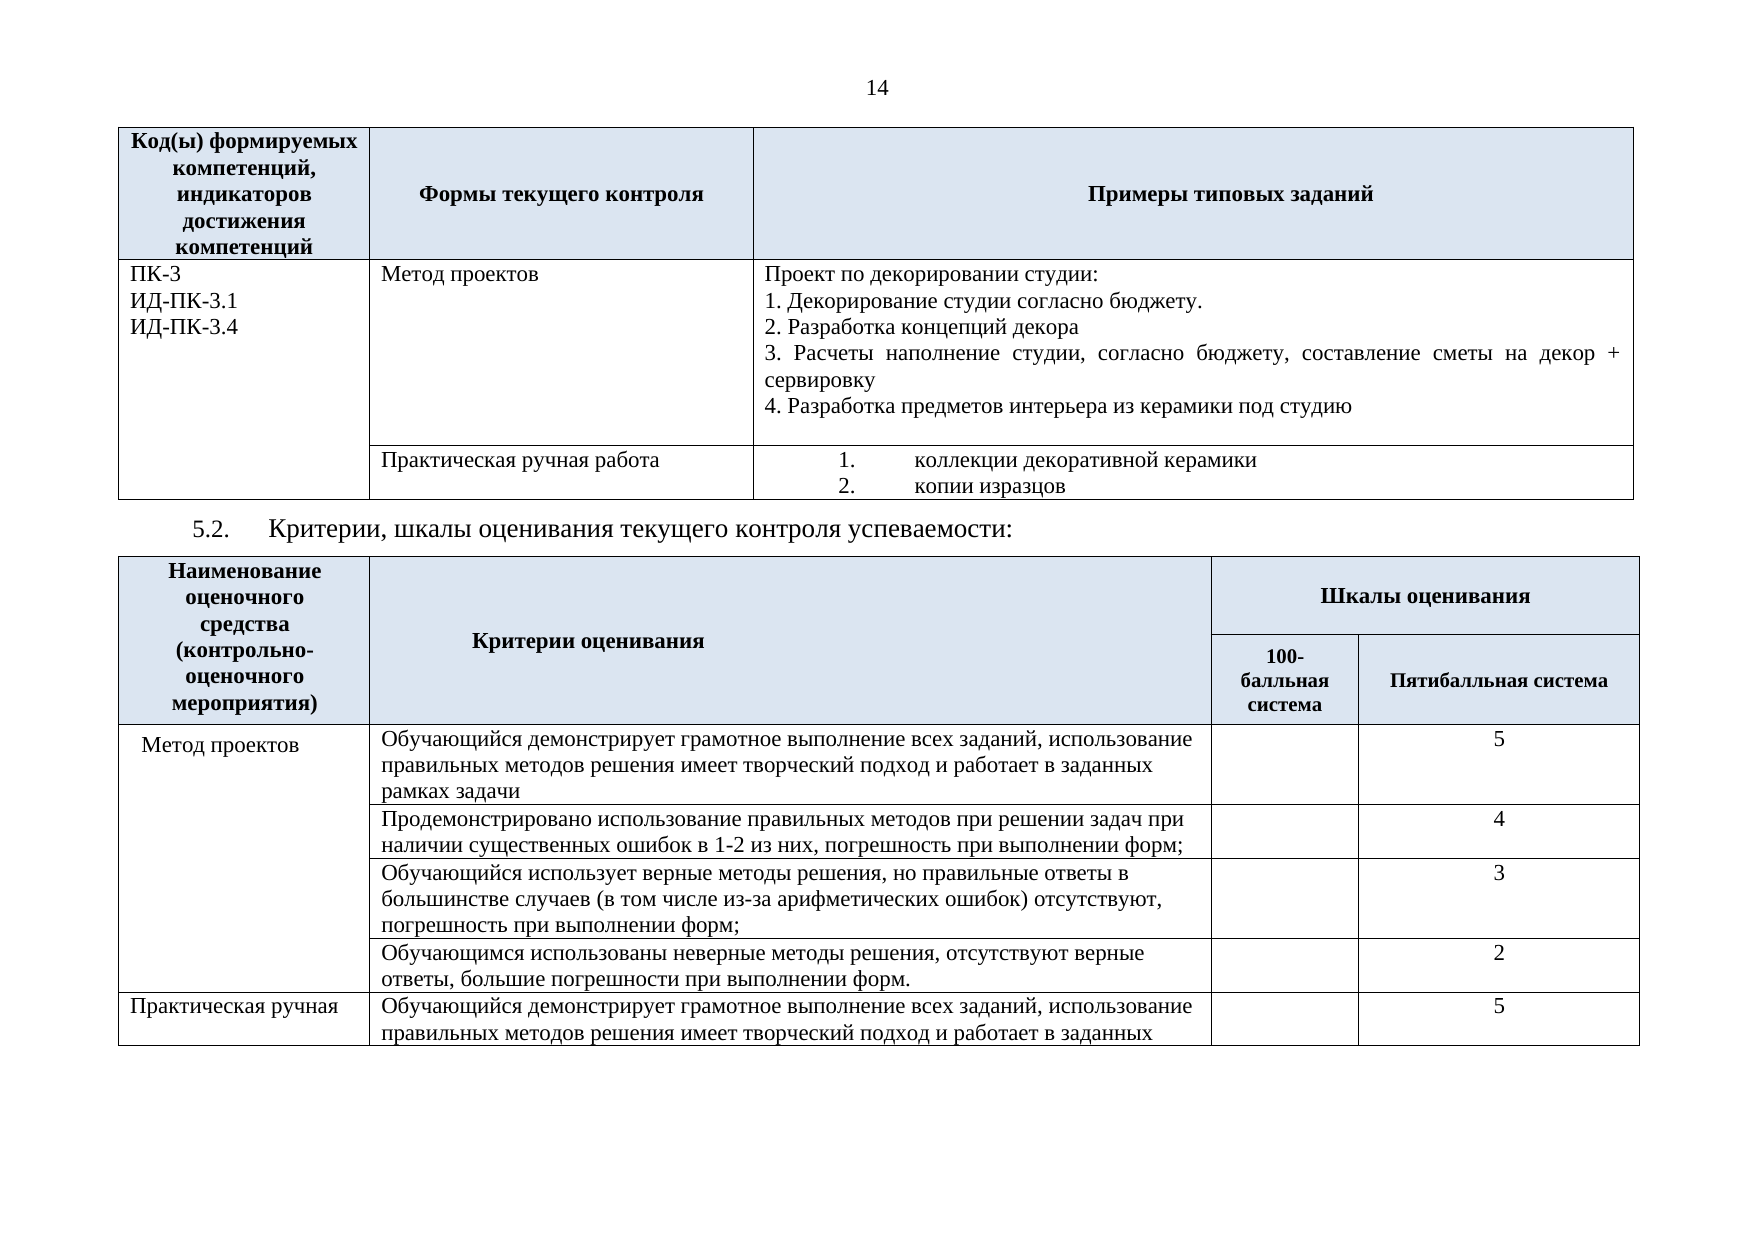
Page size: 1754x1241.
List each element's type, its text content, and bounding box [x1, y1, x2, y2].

table_cell 4 [1359, 805, 1639, 858]
table_cell Пятибалльная система [1359, 635, 1639, 724]
subtitle Критерии, шкалы оценивания текущего контроля успеваемости: [192, 512, 1636, 543]
table_cell Проект по декорировании студии: 1. Декорирование студии согласно бюджету. 2. Разработка концепций декора 3. Расчеты наполнение студии, согласно бюджету, составление сметы на декор + сервировку 4. Разработка предметов интерьера из керамики под студию [754, 260, 1633, 445]
table_cell [1212, 939, 1358, 992]
table_cell 3 [1359, 859, 1639, 938]
table_cell [1212, 725, 1358, 804]
table_cell Практическая ручная работа [370, 446, 753, 499]
table_header Шкалы оценивания [1212, 557, 1639, 634]
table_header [370, 128, 753, 259]
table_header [754, 128, 1633, 259]
table_cell Продемонстрировано использование правильных методов при решении задач при наличии существенных ошибок в 1-2 из них, погрешность при выполнении форм; [370, 805, 1211, 858]
table_cell Метод проектов [370, 260, 753, 445]
table_header Наименование оценочного средства (контрольно-оценочного мероприятия) [119, 557, 369, 724]
table_cell Практическая ручная работа [119, 993, 369, 1045]
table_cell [370, 993, 1211, 1045]
table_cell 5 [1359, 993, 1639, 1045]
table_cell [1212, 993, 1358, 1045]
table_cell 5 [1359, 725, 1639, 804]
table_cell ПК-3 ИД-ПК-3.1 ИД-ПК-3.4 [119, 260, 369, 499]
table_header Критерии оценивания [370, 557, 1211, 724]
table_cell коллекции декоративной керамики копии изразцов [754, 446, 1633, 499]
table_cell [1212, 805, 1358, 858]
table_cell 2 [1359, 939, 1639, 992]
table_cell Метод проектов [119, 725, 369, 992]
table_cell Обучающийся использует верные методы решения, но правильные ответы в большинстве случаев (в том числе из-за арифметических ошибок) отсутствуют, погрешность при выполнении форм; [370, 859, 1211, 938]
table_cell Обучающимся использованы неверные методы решения, отсутствуют верные ответы, большие погрешности при выполнении форм. [370, 939, 1211, 992]
table_cell [1212, 859, 1358, 938]
table_cell 100-балльная система [1212, 635, 1358, 724]
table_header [119, 128, 369, 259]
